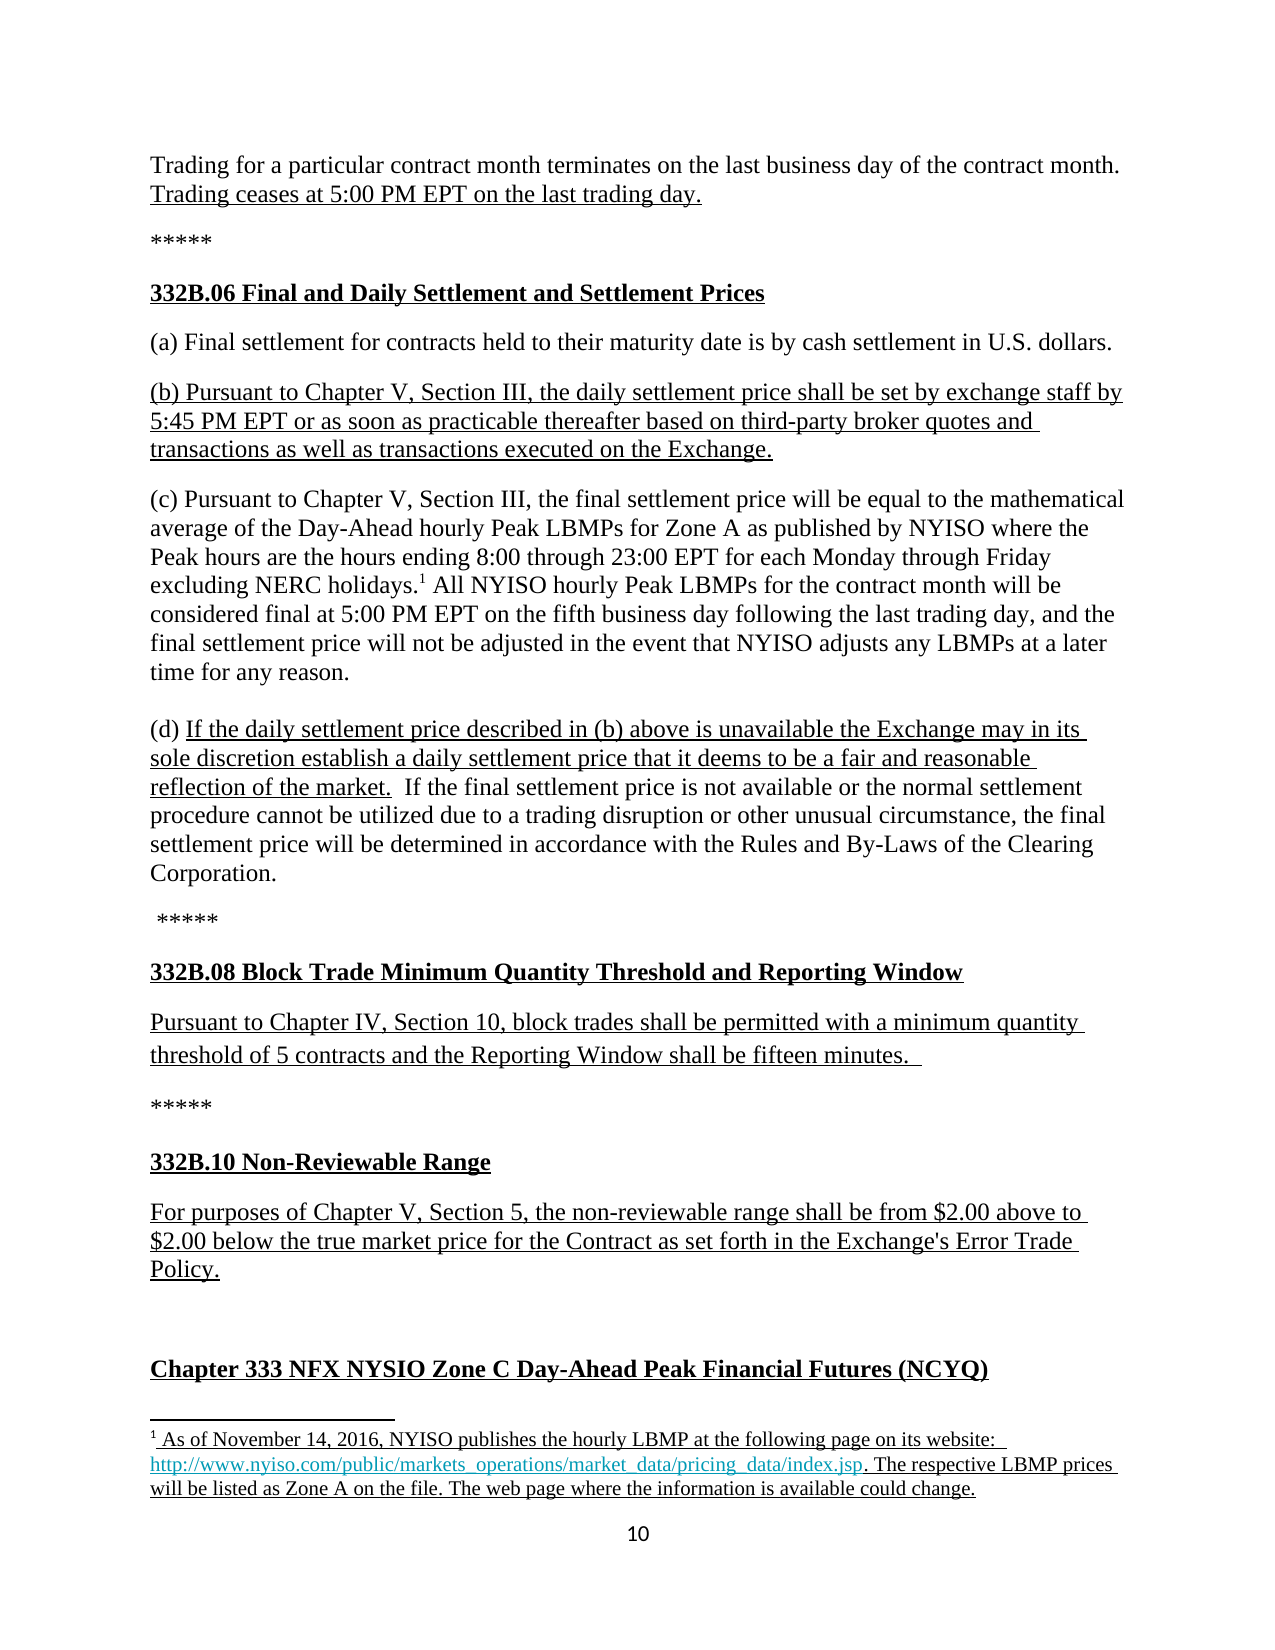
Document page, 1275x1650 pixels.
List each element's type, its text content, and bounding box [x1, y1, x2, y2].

text (b) Pursuant to Chapter V, Section III, the daily settlement price shall be set by exchange staff by 5:45 PM EPT or as soon as practicable thereafter based on third-party broker quotes and transactions as well as transactions executed on the Exchange. [150, 377, 1125, 463]
text Chapter 333 NFX NYSIO Zone C Day-Ahead Peak Financial Futures (NCYQ) [150, 1354, 1125, 1382]
text (d) If the daily settlement price described in (b) above is unavailable the Exchange may in its sole discretion establish a daily settlement price that it deems to be a fair and reasonable reflection of the market. If the final settlement price is not available or the normal settlement procedure cannot be utilized due to a trading disruption or other unusual circumstance, the final settlement price will be determined in accordance with the Rules and By-Laws of the Clearing Corporation. [150, 714, 1125, 887]
text For purposes of Chapter V, Section 5, the non-reviewable range shall be from $2.00 above to $2.00 below the true market price for the Contract as set forth in the Exchange's Error Trade Policy. [150, 1197, 1125, 1283]
text Trading for a particular contract month terminates on the last business day of the contract month. Trading ceases at 5:00 PM EPT on the last trading day. [150, 150, 1125, 207]
text ***** [150, 228, 1125, 257]
text 332B.10 Non-Reviewable Range [150, 1147, 1125, 1176]
text Pursuant to Chapter IV, Section 10, block trades shall be permitted with a minimum quantity threshold of 5 contracts and the Reporting Window shall be fifteen minutes. [150, 1007, 1125, 1068]
text (a) Final settlement for contracts held to their maturity date is by cash settlement in U.S. dollars. [150, 327, 1125, 356]
text 332B.06 Final and Daily Settlement and Settlement Prices [150, 278, 1125, 307]
text ***** [150, 907, 1125, 936]
text (c) Pursuant to Chapter V, Section III, the final settlement price will be equal to the mathematical average of the Day-Ahead hourly Peak LBMPs for Zone A as published by NYISO where the Peak hours are the hours ending 8:00 through 23:00 EPT for each Monday through Friday excluding NERC holidays. All NYISO hourly Peak LBMPs for the contract month will be considered final at 5:00 PM EPT on the fifth business day following the last trading day, and the final settlement price will not be adjusted in the event that NYISO adjusts any LBMPs at a later time for any reason. [150, 484, 1125, 685]
text 332B.08 Block Trade Minimum Quantity Threshold and Reporting Window [150, 957, 1125, 986]
text ***** [150, 1093, 1125, 1122]
